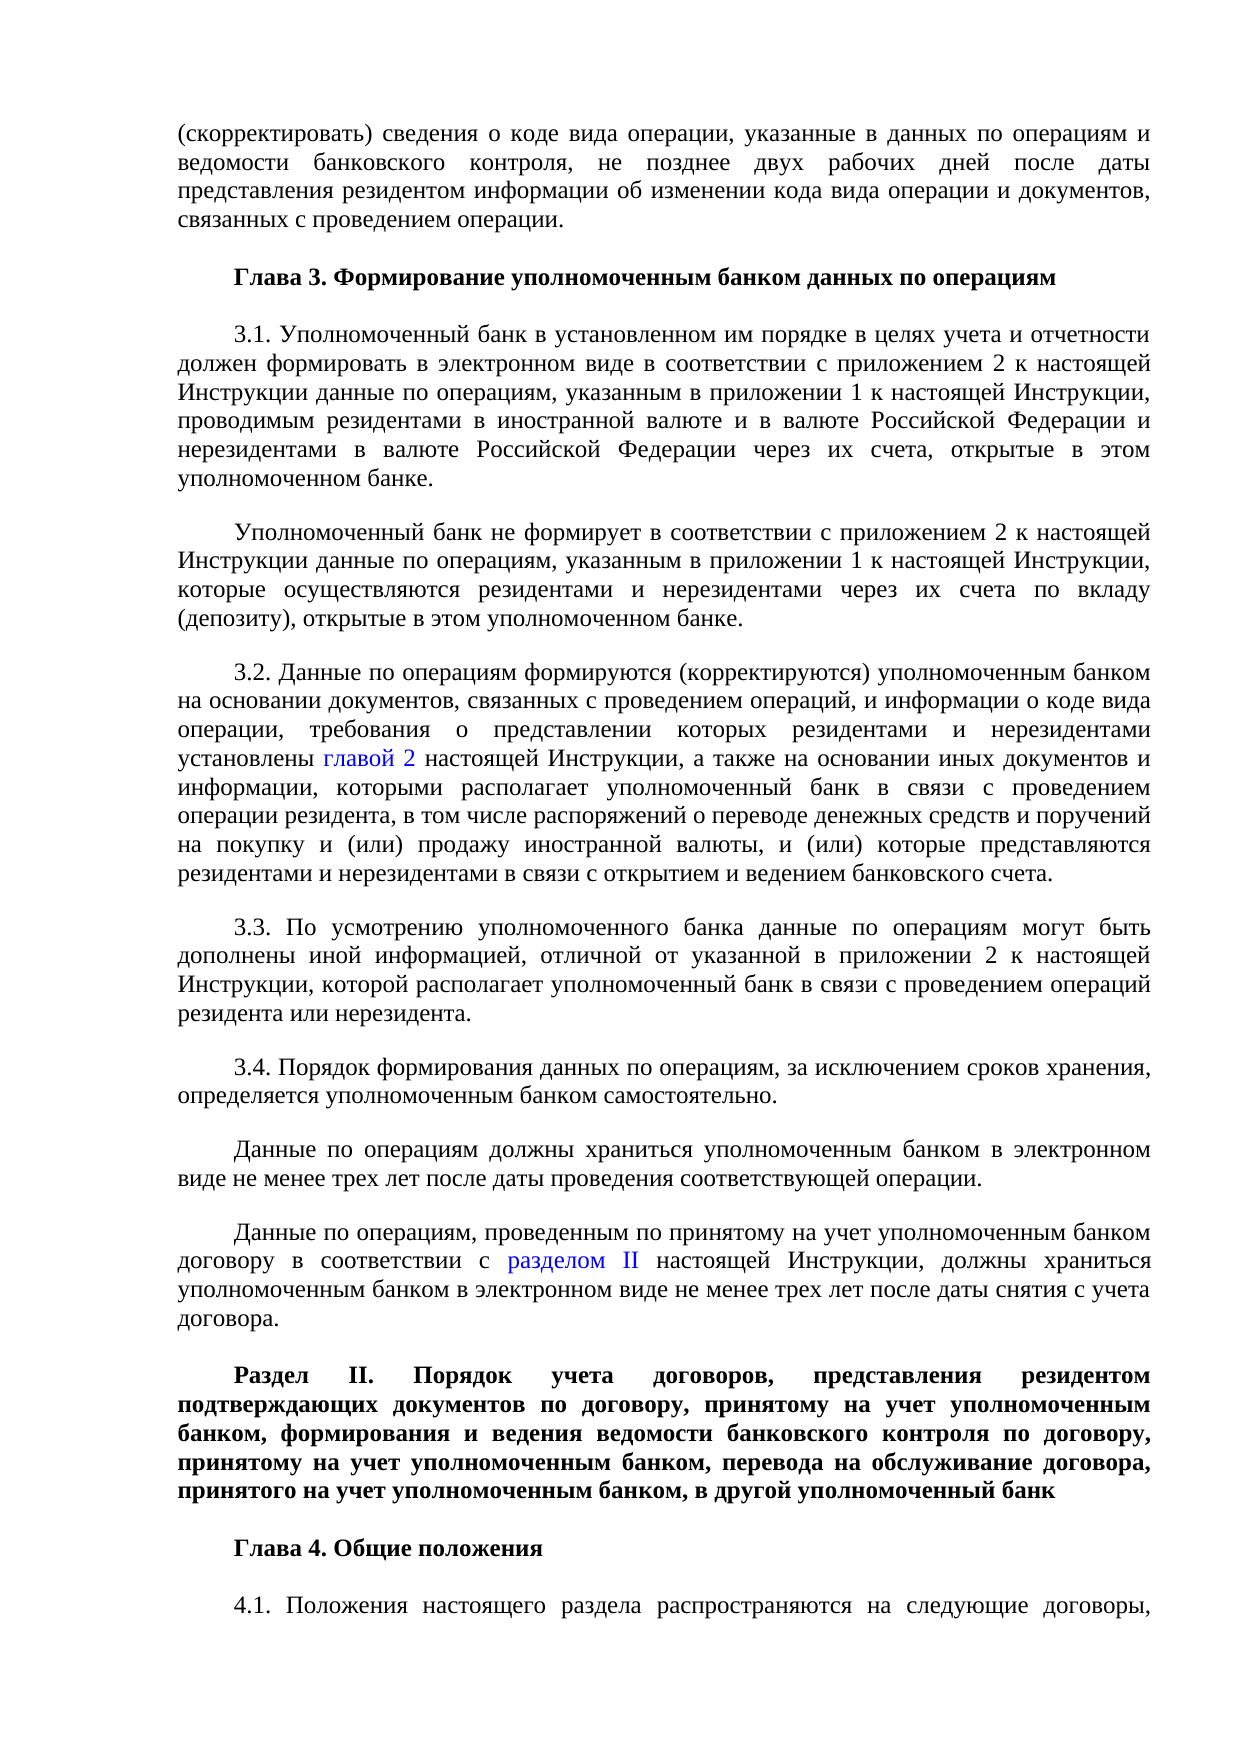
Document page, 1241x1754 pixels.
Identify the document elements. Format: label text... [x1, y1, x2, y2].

title Глава 3. Формирование уполномоченным банком данных по операциям [177, 262, 1152, 291]
text Данные по операциям, проведенным по принятому на учет уполномоченным банком договору в соответствии с разделом II настоящей Инструкции, должны храниться уполномоченным банком в электронном виде не менее трех лет после даты снятия с учета договора. [177, 1217, 1152, 1332]
text 3.2. Данные по операциям формируются (корректируются) уполномоченным банком на основании документов, связанных с проведением операций, и информации о коде вида операции, требования о представлении которых резидентами и нерезидентами установлены главой 2 настоящей Инструкции, а также на основании иных документов и информации, которыми располагает уполномоченный банк в связи с проведением операции резидента, в том числе распоряжений о переводе денежных средств и поручений на покупку и (или) продажу иностранной валюты, и (или) которые представляются резидентами и нерезидентами в связи с открытием и ведением банковского счета. [177, 657, 1152, 887]
text Данные по операциям должны храниться уполномоченным банком в электронном виде не менее трех лет после даты проведения соответствующей операции. [177, 1134, 1152, 1192]
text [177, 118, 1152, 233]
text Уполномоченный банк не формирует в соответствии с приложением 2 к настоящей Инструкции данные по операциям, указанным в приложении 1 к настоящей Инструкции, которые осуществляются резидентами и нерезидентами через их счета по вкладу (депозиту), открытые в этом уполномоченном банке. [177, 517, 1152, 632]
text 3.4. Порядок формирования данных по операциям, за исключением сроков хранения, определяется уполномоченным банком самостоятельно. [177, 1052, 1152, 1109]
title Раздел II. Порядок учета договоров, представления резидентом подтверждающих документов по договору, принятому на учет уполномоченным банком, формирования и ведения ведомости банковского контроля по договору, принятому на учет уполномоченным банком, перевода на обслуживание договора, принятого на учет уполномоченным банком, в другой уполномоченный банк [177, 1361, 1152, 1504]
text 3.1. Уполномоченный банк в установленном им порядке в целях учета и отчетности должен формировать в электронном виде в соответствии с приложением 2 к настоящей Инструкции данные по операциям, указанным в приложении 1 к настоящей Инструкции, проводимым резидентами в иностранной валюте и в валюте Российской Федерации и нерезидентами в валюте Российской Федерации через их счета, открытые в этом уполномоченном банке. [177, 319, 1152, 492]
title Глава 4. Общие положения [177, 1533, 1152, 1562]
text 3.3. По усмотрению уполномоченного банка данные по операциям могут быть дополнены иной информацией, отличной от указанной в приложении 2 к настоящей Инструкции, которой располагает уполномоченный банк в связи с проведением операций резидента или нерезидента. [177, 912, 1152, 1027]
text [177, 1591, 1152, 1619]
